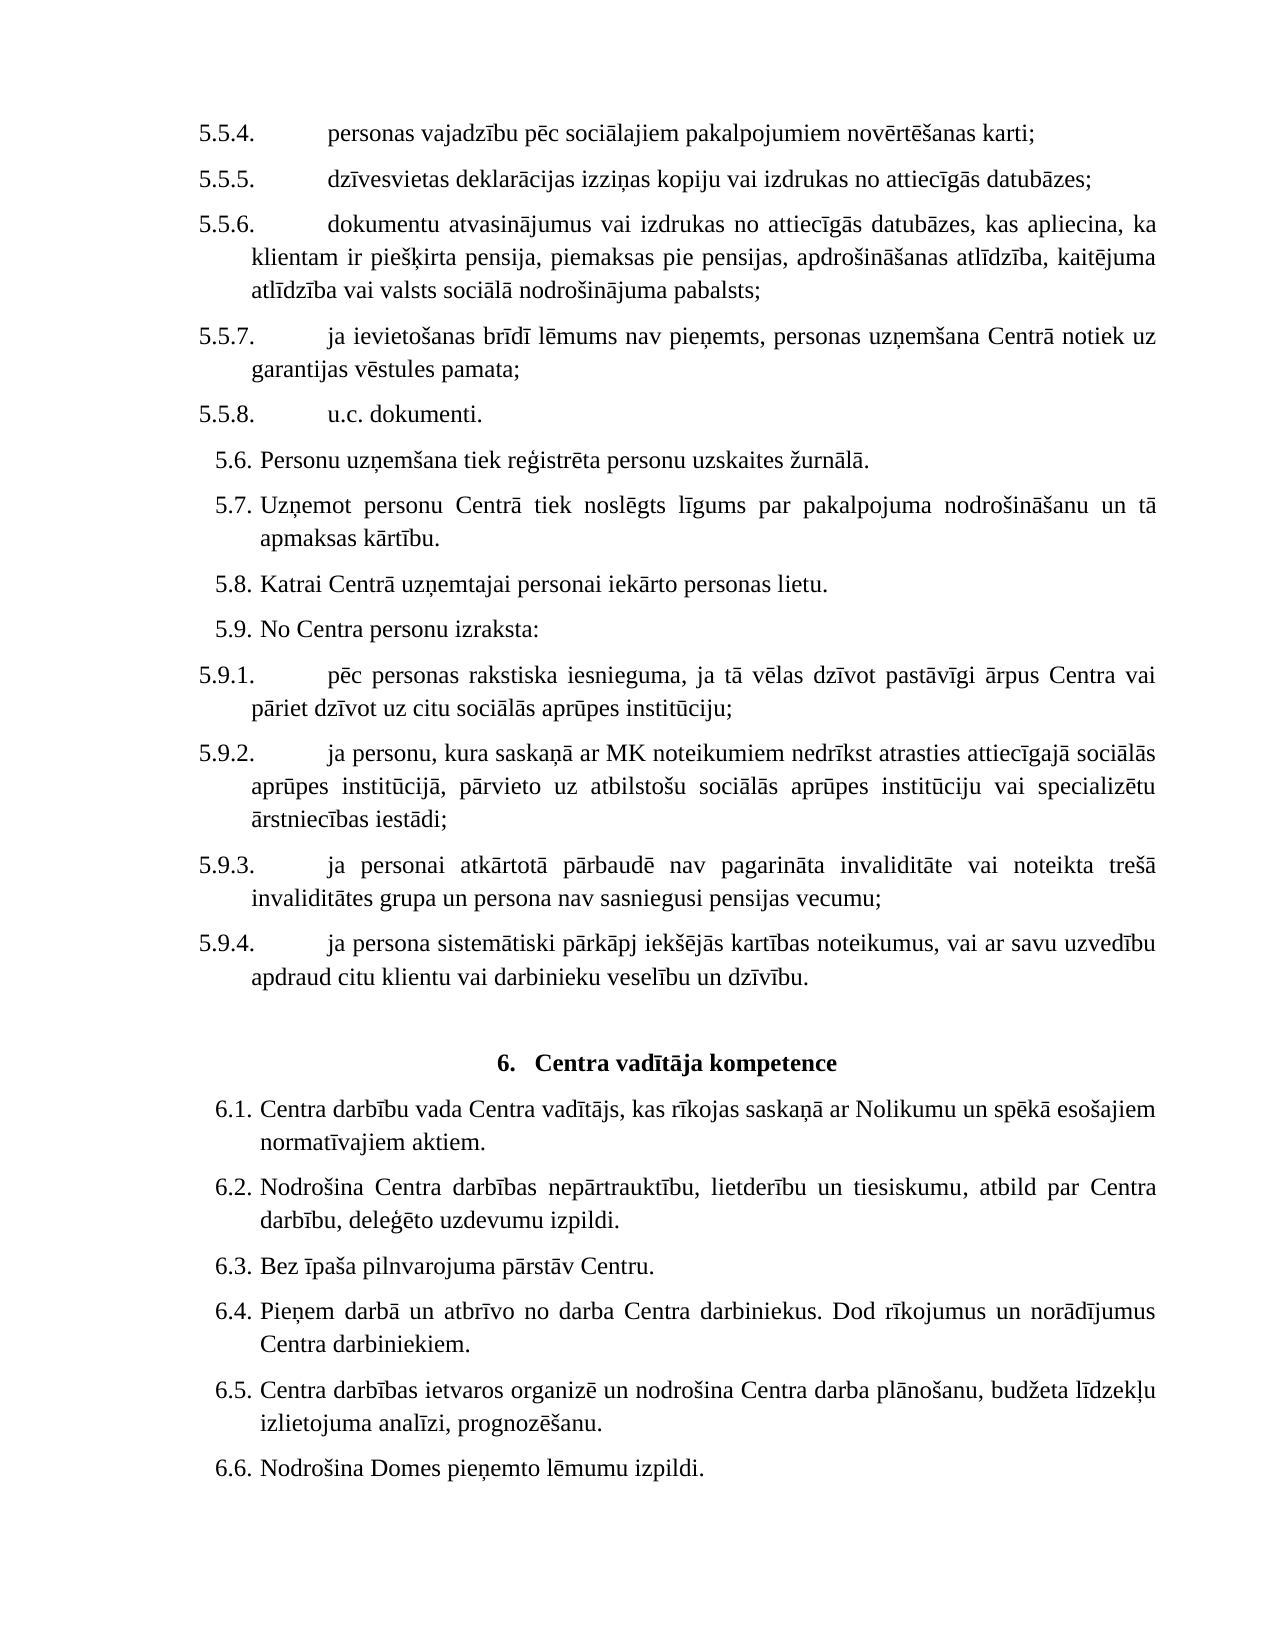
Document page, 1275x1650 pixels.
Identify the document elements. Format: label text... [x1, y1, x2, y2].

list ja persona sistemātiski pārkāpj iekšējās kartības noteikumus, vai ar savu uzvedību apdraud citu klientu vai darbinieku veselību un dzīvību. [198, 928, 1157, 990]
list u.c. dokumenti. [198, 399, 1157, 428]
list Nodrošina Domes pieņemto lēmumu izpildi. [215, 1453, 1157, 1482]
list Uzņemot personu Centrā tiek noslēgts līgums par pakalpojuma nodrošināšanu un tā apmaksas kārtību. [215, 490, 1157, 552]
list Pieņem darbā un atbrīvo no darba Centra darbiniekus. Dod rīkojumus un norādījumus Centra darbiniekiem. [215, 1296, 1157, 1358]
list Bez īpaša pilnvarojuma pārstāv Centru. [215, 1251, 1157, 1280]
list ja personai atkārtotā pārbaudē nav pagarināta invaliditāte vai noteikta trešā invaliditātes grupa un persona nav sasniegusi pensijas vecumu; [198, 850, 1157, 912]
list No Centra personu izraksta: [215, 614, 1157, 643]
list Katrai Centrā uzņemtajai personai iekārto personas lietu. [215, 569, 1157, 598]
list Centra darbību vada Centra vadītājs, kas rīkojas saskaņā ar Nolikumu un spēkā esošajiem normatīvajiem aktiem. [215, 1094, 1157, 1156]
list Centra darbības ietvaros organizē un nodrošina Centra darba plānošanu, budžeta līdzekļu izlietojuma analīzi, prognozēšanu. [215, 1375, 1157, 1437]
list ja personu, kura saskaņā ar MK noteikumiem nedrīkst atrasties attiecīgajā sociālās aprūpes institūcijā, pārvieto uz atbilstošu sociālās aprūpes institūciju vai specializētu ārstniecības iestādi; [198, 738, 1157, 833]
list ja ievietošanas brīdī lēmums nav pieņemts, personas uzņemšana Centrā notiek uz garantijas vēstules pamata; [198, 321, 1157, 382]
list Personu uzņemšana tiek reģistrēta personu uzskaites žurnālā. [215, 445, 1157, 473]
list dokumentu atvasinājumus vai izdrukas no attiecīgās datubāzes, kas apliecina, ka klientam ir piešķirta pensija, piemaksas pie pensijas, apdrošināšanas atlīdzība, kaitējuma atlīdzība vai valsts sociālā nodrošinājuma pabalsts; [198, 209, 1157, 304]
list dzīvesvietas deklarācijas izziņas kopiju vai izdrukas no attiecīgās datubāzes; [198, 164, 1157, 192]
list personas vajadzību pēc sociālajiem pakalpojumiem novērtēšanas karti; [198, 118, 1157, 147]
list Centra vadītāja kompetence [177, 1048, 1157, 1077]
list Nodrošina Centra darbības nepārtrauktību, lietderību un tiesiskumu, atbild par Centra darbību, deleģēto uzdevumu izpildi. [215, 1172, 1157, 1234]
list pēc personas rakstiska iesnieguma, ja tā vēlas dzīvot pastāvīgi ārpus Centra vai pāriet dzīvot uz citu sociālās aprūpes institūciju; [198, 660, 1157, 722]
